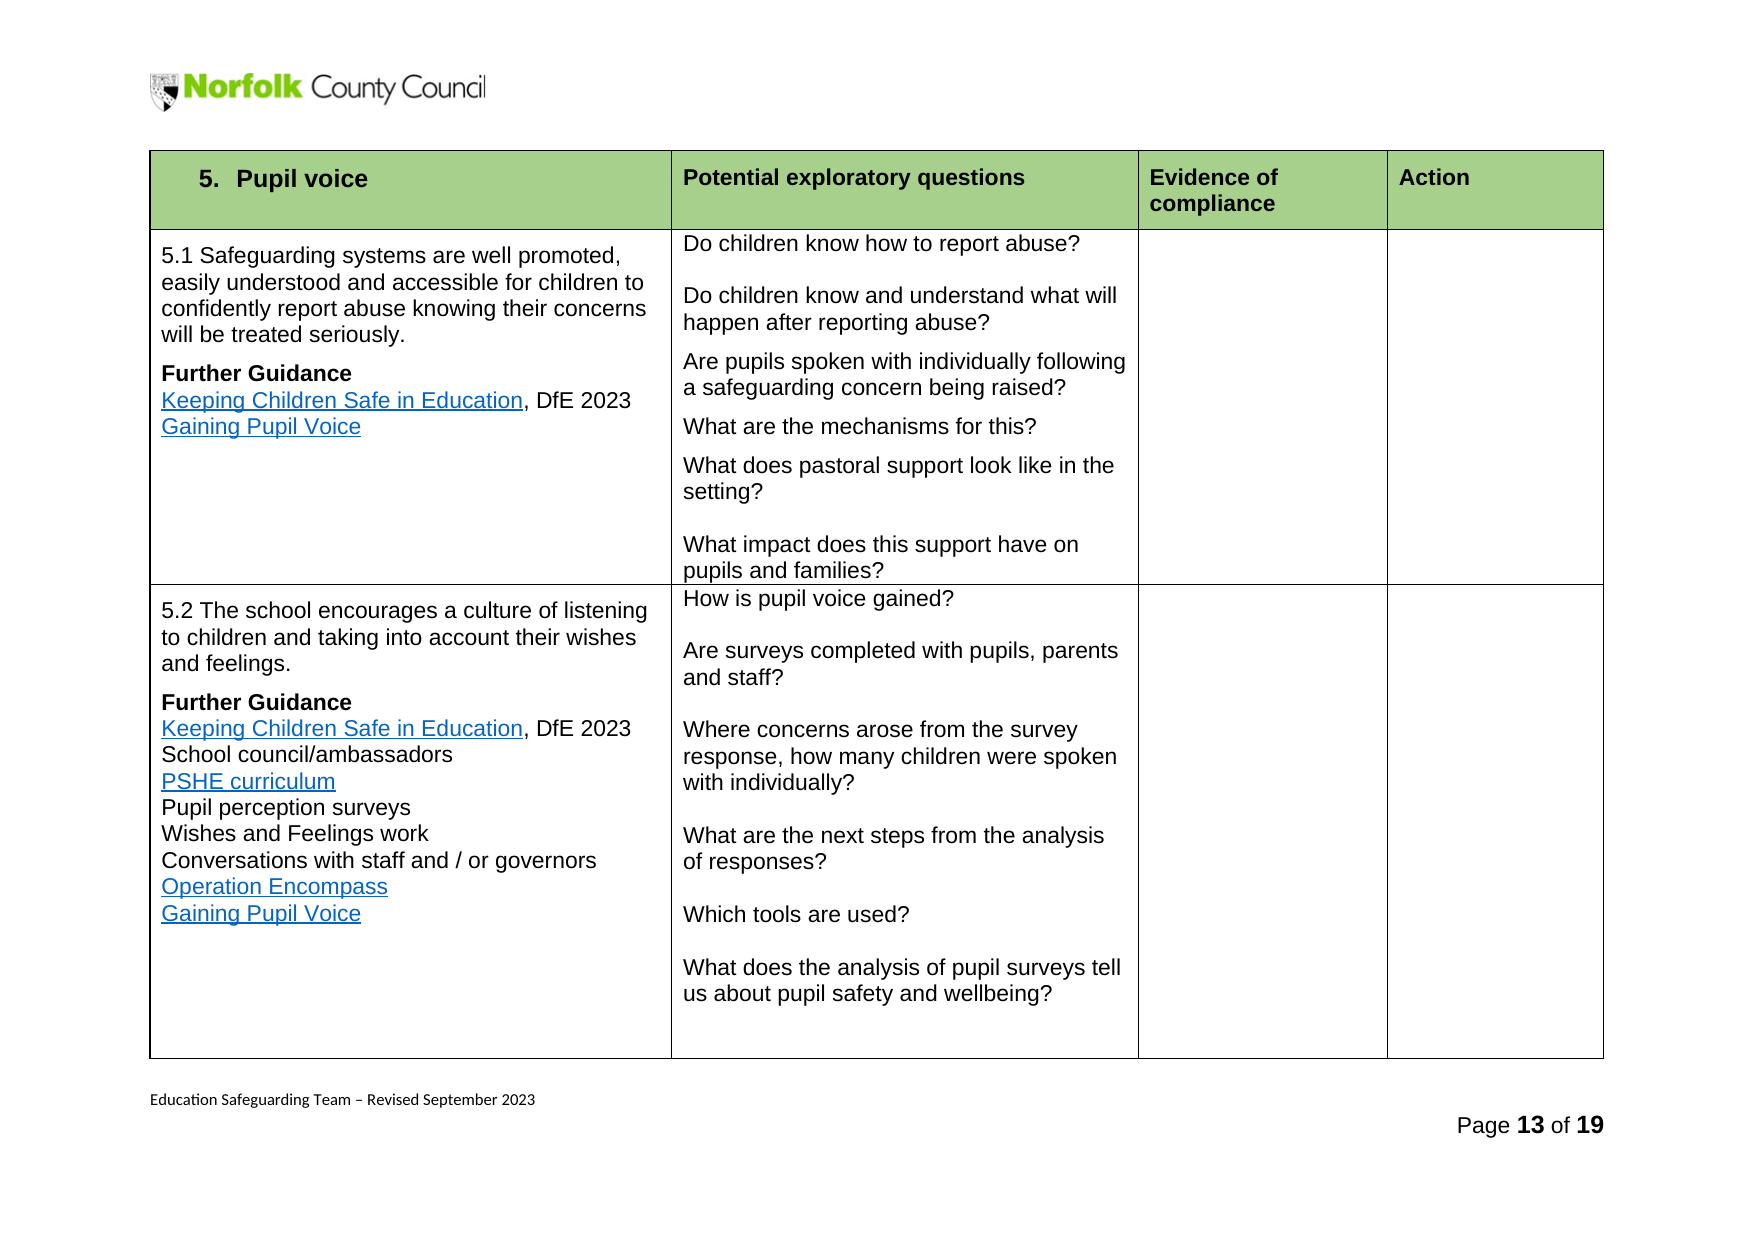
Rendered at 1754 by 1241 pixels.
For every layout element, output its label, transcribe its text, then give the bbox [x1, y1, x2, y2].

picture [150, 73, 486, 112]
table_cell [1388, 230, 1603, 583]
table_cell Evidence of compliance [1139, 151, 1387, 229]
table_cell Pupil voice [151, 151, 671, 229]
table_cell Action [1388, 151, 1603, 229]
table_cell [1139, 230, 1387, 583]
table_cell [1388, 585, 1603, 1058]
table_cell How is pupil voice gained? Are surveys completed with pupils, parents and staff? Where concerns arose from the survey response, how many children were spoken with individually? What are the next steps from the analysis of responses? Which tools are used? What does the analysis of pupil surveys tell us about pupil safety and wellbeing? [672, 585, 1138, 1058]
table_cell Potential exploratory questions [672, 151, 1138, 229]
table_cell 5.1 Safeguarding systems are well promoted, easily understood and accessible for children to confidently report abuse knowing their concerns will be treated seriously. Further Guidance Keeping Children Safe in Education, DfE 2023 Gaining Pupil Voice [151, 230, 671, 583]
table_cell [1139, 585, 1387, 1058]
table_cell Do children know how to report abuse? Do children know and understand what will happen after reporting abuse? Are pupils spoken with individually following a safeguarding concern being raised? What are the mechanisms for this? What does pastoral support look like in the setting? What impact does this support have on pupils and families? [672, 230, 1138, 583]
table_cell 5.2 The school encourages a culture of listening to children and taking into account their wishes and feelings. Further Guidance Keeping Children Safe in Education, DfE 2023 School council/ambassadors PSHE curriculum Pupil perception surveys Wishes and Feelings work Conversations with staff and / or governors Operation Encompass Gaining Pupil Voice [151, 585, 671, 1058]
